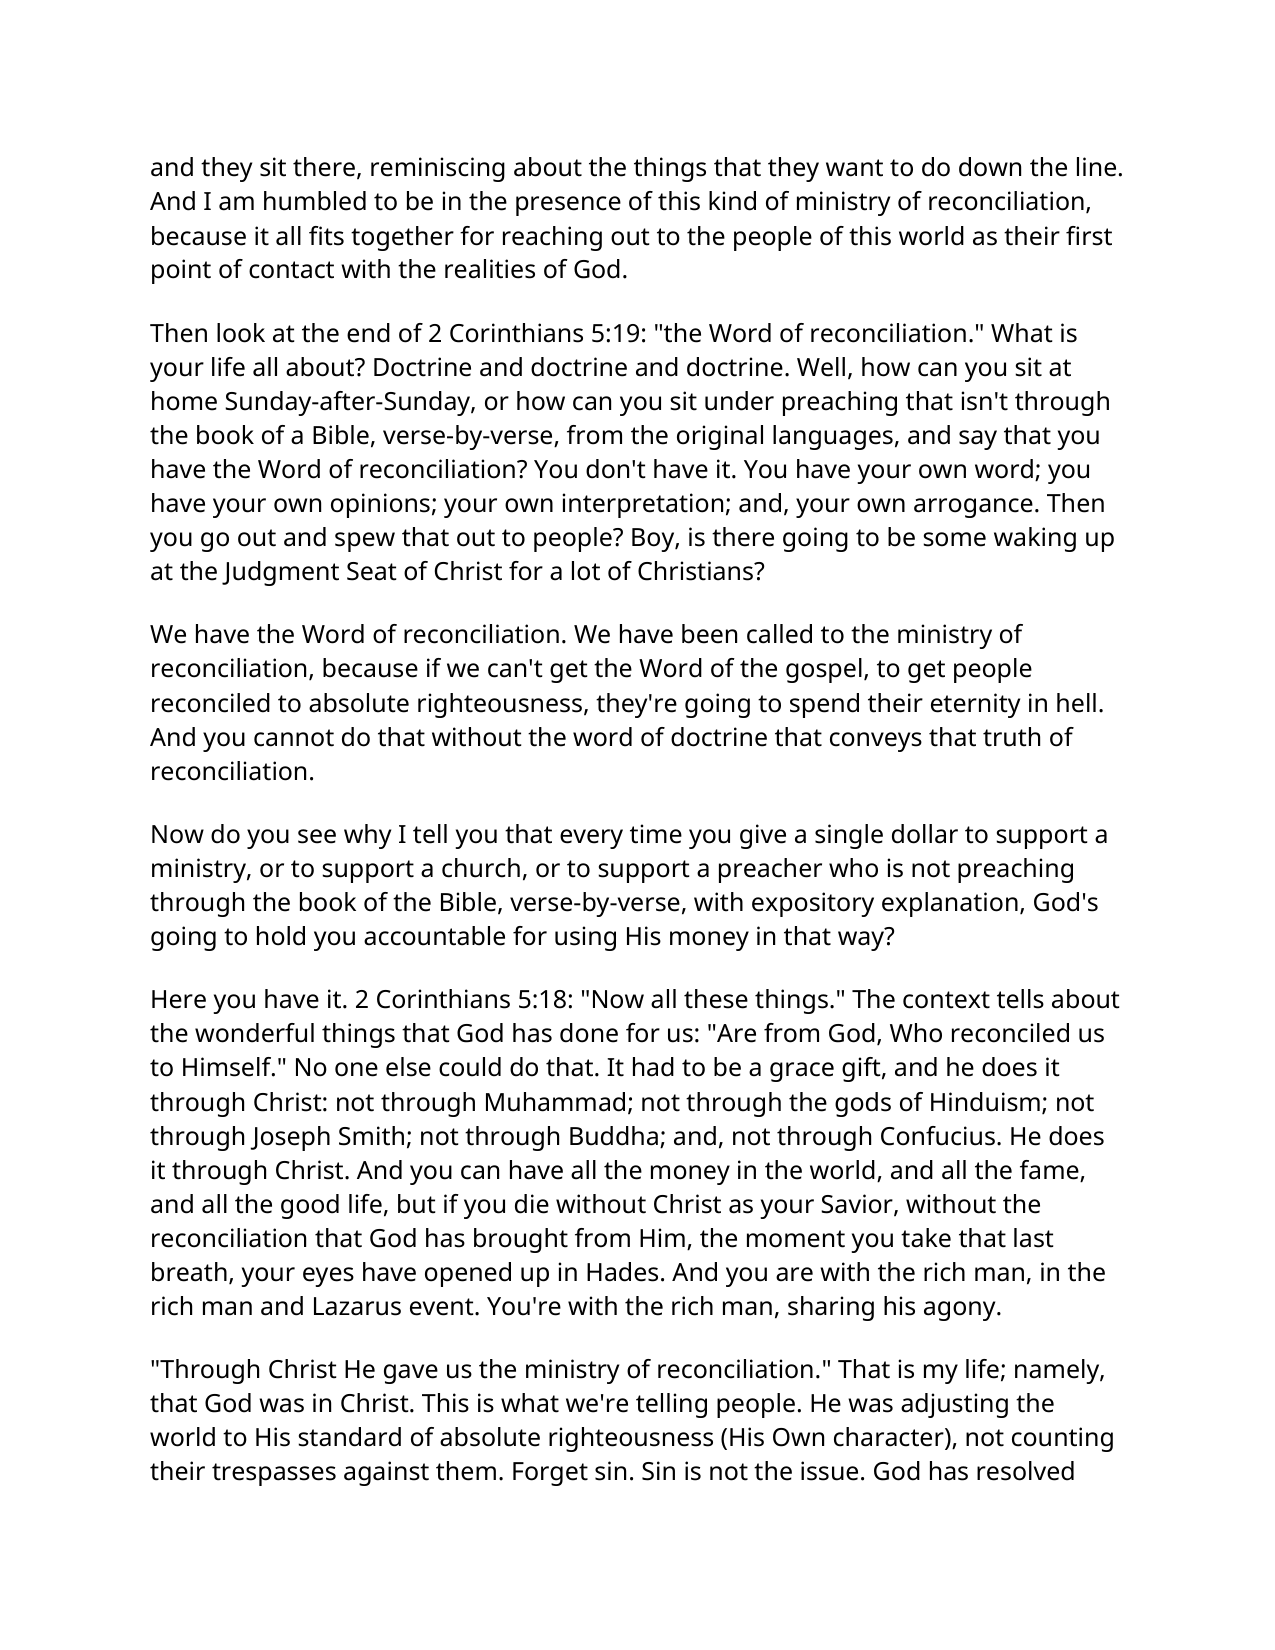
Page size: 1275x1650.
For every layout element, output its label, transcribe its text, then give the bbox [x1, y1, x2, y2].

text We have the Word of reconciliation. We have been called to the ministry of reconciliation, because if we can't get the Word of the gospel, to get people reconciled to absolute righteousness, they're going to spend their eternity in hell. And you cannot do that without the word of doctrine that conveys that truth of reconciliation. [150, 617, 1125, 787]
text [150, 1352, 1125, 1488]
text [150, 150, 1125, 286]
text Then look at the end of 2 Corinthians 5:19: "the Word of reconciliation." What is your life all about? Doctrine and doctrine and doctrine. Well, how can you sit at home Sunday-after-Sunday, or how can you sit under preaching that isn't through the book of a Bible, verse-by-verse, from the original languages, and say that you have the Word of reconciliation? You don't have it. You have your own word; you have your own opinions; your own interpretation; and, your own arrogance. Then you go out and spew that out to people? Boy, is there going to be some waking up at the Judgment Seat of Christ for a lot of Christians? [150, 315, 1125, 588]
text Here you have it. 2 Corinthians 5:18: "Now all these things." The context tells about the wonderful things that God has done for us: "Are from God, Who reconciled us to Himself." No one else could do that. It had to be a grace gift, and he does it through Christ: not through Muhammad; not through the gods of Hinduism; not through Joseph Smith; not through Buddha; and, not through Confucius. He does it through Christ. And you can have all the money in the world, and all the fame, and all the good life, but if you die without Christ as your Savior, without the reconciliation that God has brought from Him, the moment you take that last breath, your eyes have opened up in Hades. And you are with the rich man, in the rich man and Lazarus event. You're with the rich man, sharing his agony. [150, 982, 1125, 1323]
text Now do you see why I tell you that every time you give a single dollar to support a ministry, or to support a church, or to support a preacher who is not preaching through the book of the Bible, verse-by-verse, with expository explanation, God's going to hold you accountable for using His money in that way? [150, 817, 1125, 953]
